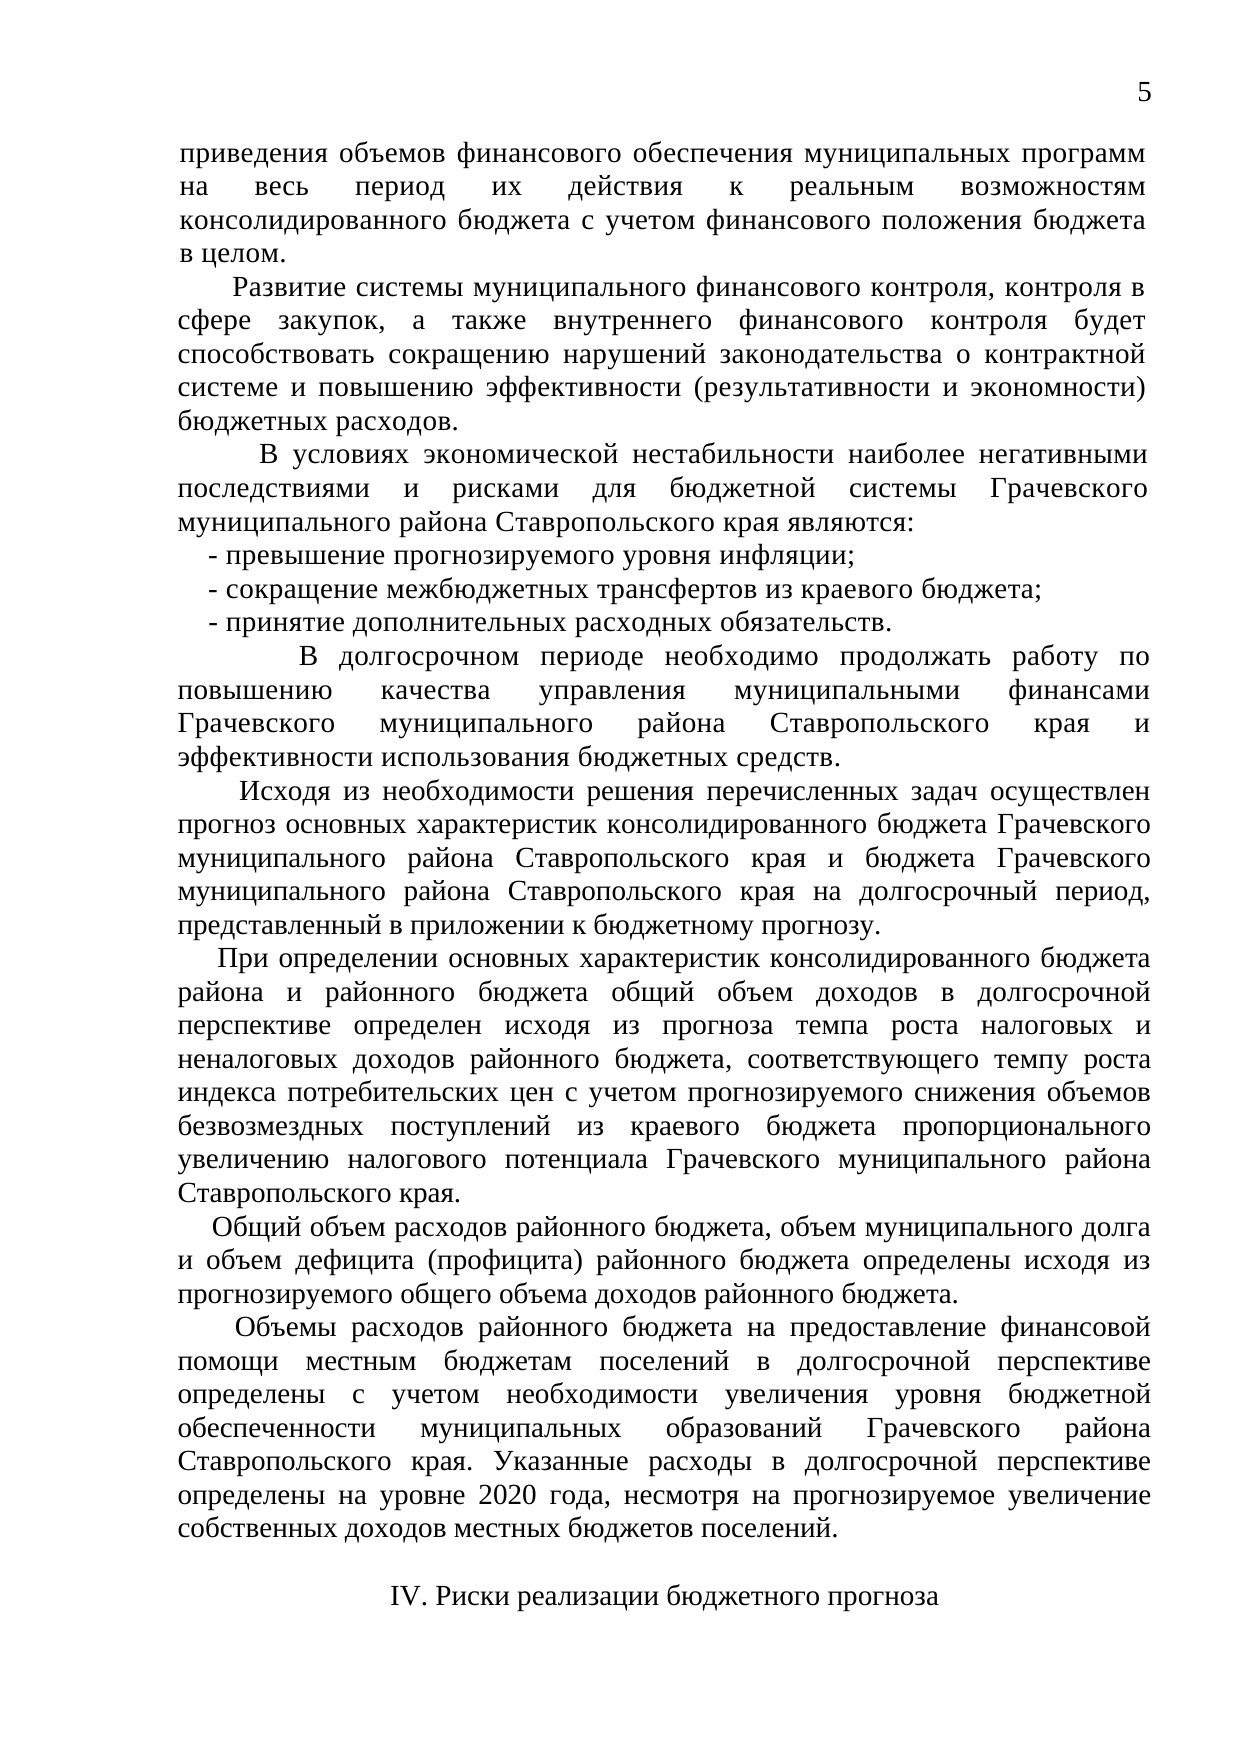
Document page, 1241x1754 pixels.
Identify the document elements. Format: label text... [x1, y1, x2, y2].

text Развитие системы муниципального финансового контроля, контроля в сфере закупок, а также внутреннего финансового контроля будет способствовать сокращению нарушений законодательства о контрактной системе и повышению эффективности (результативности и экономности) бюджетных расходов. [177, 269, 1147, 437]
text В долгосрочном периоде необходимо продолжать работу по повышению качества управления муниципальными финансами Грачевского муниципального района Ставропольского края и эффективности использования бюджетных средств. [177, 638, 1152, 773]
text IV. Риски реализации бюджетного прогноза [177, 1578, 1152, 1611]
text - принятие дополнительных расходных обязательств. [177, 605, 1152, 638]
text Исходя из необходимости решения перечисленных задач осуществлен прогноз основных характеристик консолидированного бюджета Грачевского муниципального района Ставропольского края и бюджета Грачевского муниципального района Ставропольского края на долгосрочный период, представленный в приложении к бюджетному прогнозу. [177, 773, 1152, 940]
text - сокращение межбюджетных трансфертов из краевого бюджета; [177, 571, 1152, 605]
text - превышение прогнозируемого уровня инфляции; [177, 538, 1152, 571]
text При определении основных характеристик консолидированного бюджета района и районного бюджета общий объем доходов в долгосрочной перспективе определен исходя из прогноза темпа роста налоговых и неналоговых доходов районного бюджета, соответствующего темпу роста индекса потребительских цен с учетом прогнозируемого снижения объемов безвозмездных поступлений из краевого бюджета пропорционального увеличению налогового потенциала Грачевского муниципального района Ставропольского края. [177, 940, 1152, 1209]
text В условиях экономической нестабильности наиболее негативными последствиями и рисками для бюджетной системы Грачевского муниципального района Ставропольского края являются: [177, 437, 1149, 538]
text Общий объем расходов районного бюджета, объем муниципального долга и объем дефицита (профицита) районного бюджета определены исходя из прогнозируемого общего объема доходов районного бюджета. [177, 1209, 1152, 1309]
text Объемы расходов районного бюджета на предоставление финансовой помощи местным бюджетам поселений в долгосрочной перспективе определены с учетом необходимости увеличения уровня бюджетной обеспеченности муниципальных образований Грачевского района Ставропольского края. Указанные расходы в долгосрочной перспективе определены на уровне 2020 года, несмотря на прогнозируемое увеличение собственных доходов местных бюджетов поселений. [177, 1309, 1152, 1544]
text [179, 135, 1147, 269]
